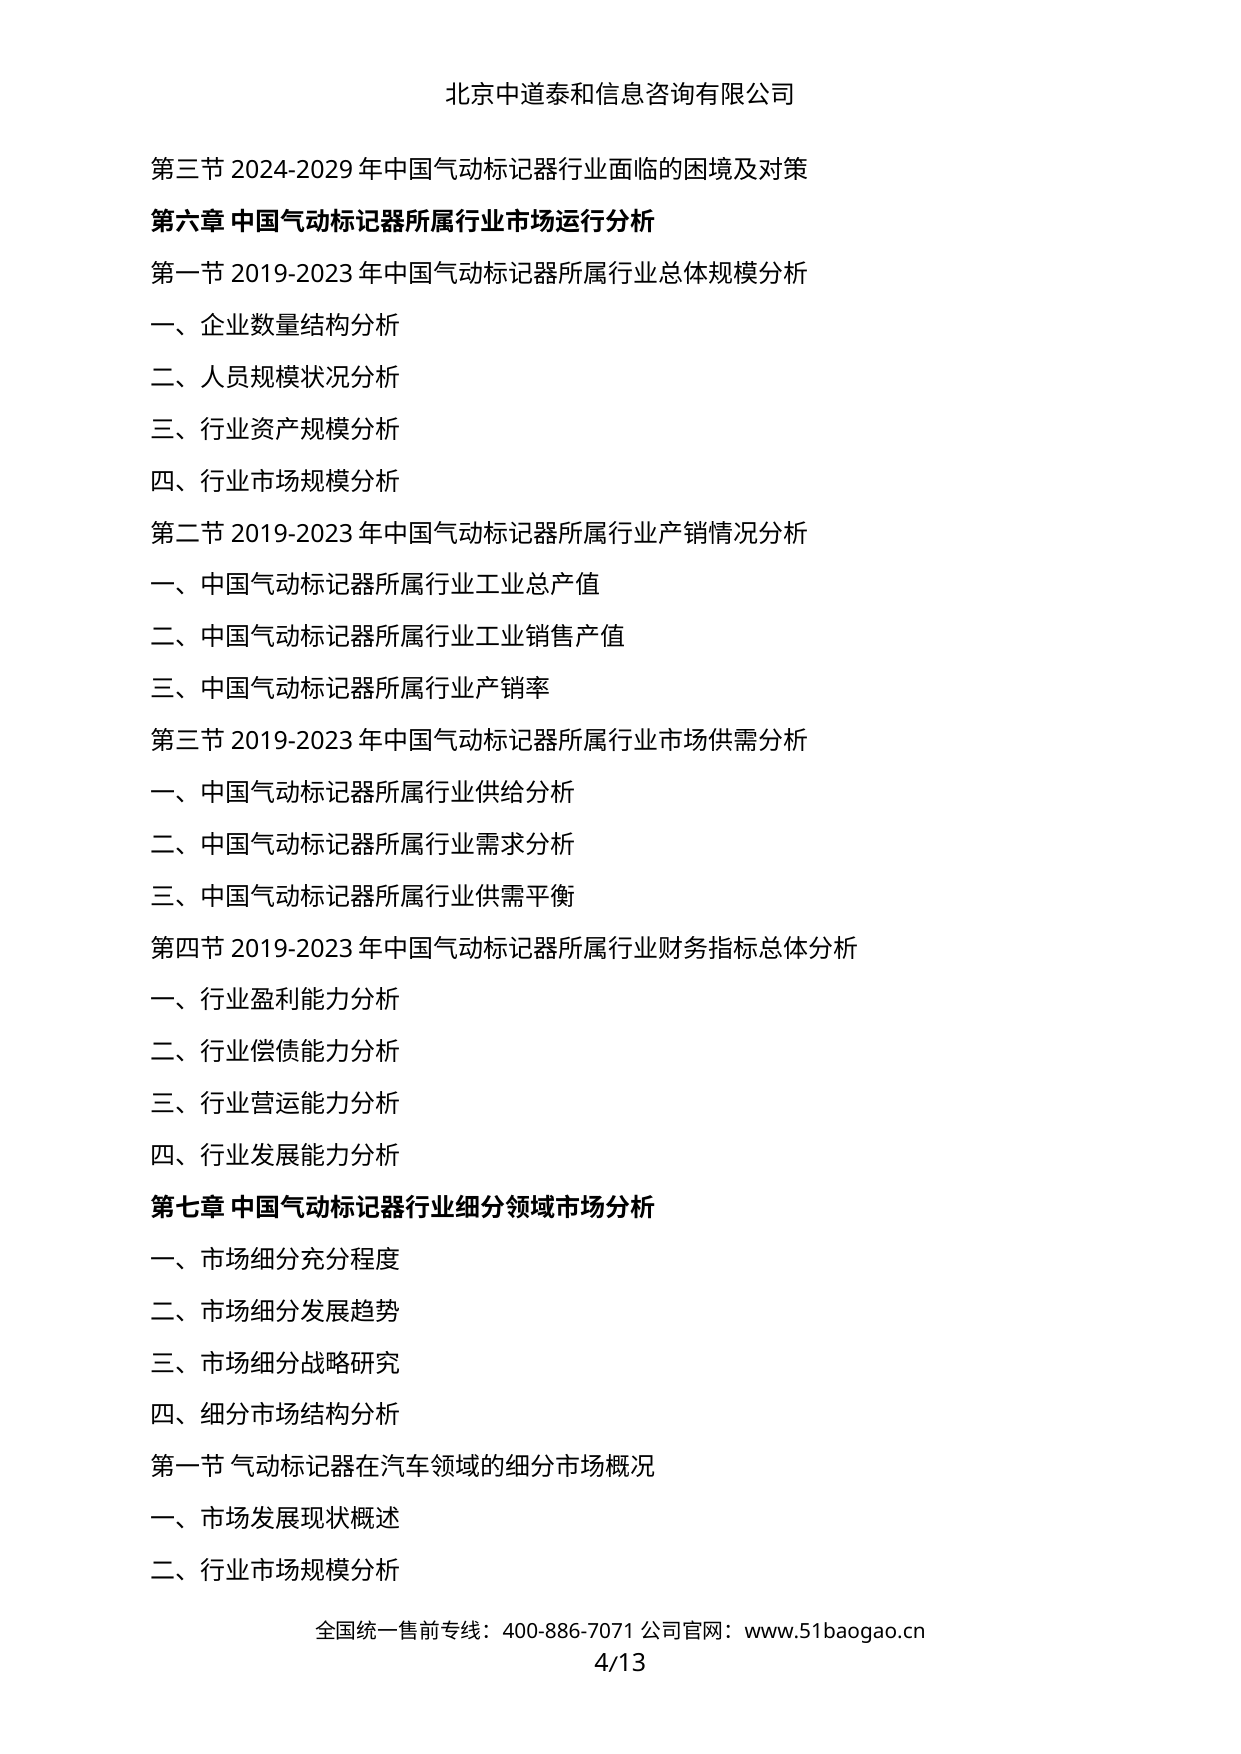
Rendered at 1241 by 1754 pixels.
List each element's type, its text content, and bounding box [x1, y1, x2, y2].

text 三、市场细分战略研究 [150, 1343, 1090, 1379]
text 四、行业市场规模分析 [150, 461, 1090, 497]
text 第一节 2019-2023年中国气动标记器所属行业总体规模分析 [150, 254, 1090, 290]
text 三、中国气动标记器所属行业供需平衡 [150, 876, 1090, 912]
text 第三节 2019-2023年中国气动标记器所属行业市场供需分析 [150, 721, 1090, 757]
text 一、市场细分充分程度 [150, 1239, 1090, 1276]
text 第四节 2019-2023年中国气动标记器所属行业财务指标总体分析 [150, 928, 1090, 964]
text 第二节 2019-2023年中国气动标记器所属行业产销情况分析 [150, 513, 1090, 549]
text 二、人员规模状况分析 [150, 357, 1090, 394]
text 三、行业营运能力分析 [150, 1084, 1090, 1120]
text 一、市场发展现状概述 [150, 1499, 1090, 1535]
text 一、中国气动标记器所属行业工业总产值 [150, 565, 1090, 601]
text 一、行业盈利能力分析 [150, 980, 1090, 1016]
text 第三节 2024-2029年中国气动标记器行业面临的困境及对策 [150, 150, 1090, 186]
text 二、市场细分发展趋势 [150, 1291, 1090, 1327]
text 二、行业市场规模分析 [150, 1551, 1090, 1587]
text 二、中国气动标记器所属行业需求分析 [150, 824, 1090, 861]
text 二、行业偿债能力分析 [150, 1032, 1090, 1068]
text 三、中国气动标记器所属行业产销率 [150, 669, 1090, 705]
text 第六章 中国气动标记器所属行业市场运行分析 [150, 202, 1090, 238]
text 第七章 中国气动标记器行业细分领域市场分析 [150, 1187, 1090, 1224]
text 三、行业资产规模分析 [150, 409, 1090, 446]
text 四、细分市场结构分析 [150, 1395, 1090, 1431]
text 一、企业数量结构分析 [150, 306, 1090, 342]
text 一、中国气动标记器所属行业供给分析 [150, 772, 1090, 809]
text 四、行业发展能力分析 [150, 1136, 1090, 1172]
text 二、中国气动标记器所属行业工业销售产值 [150, 617, 1090, 653]
text 第一节 气动标记器在汽车领域的细分市场概况 [150, 1447, 1090, 1483]
